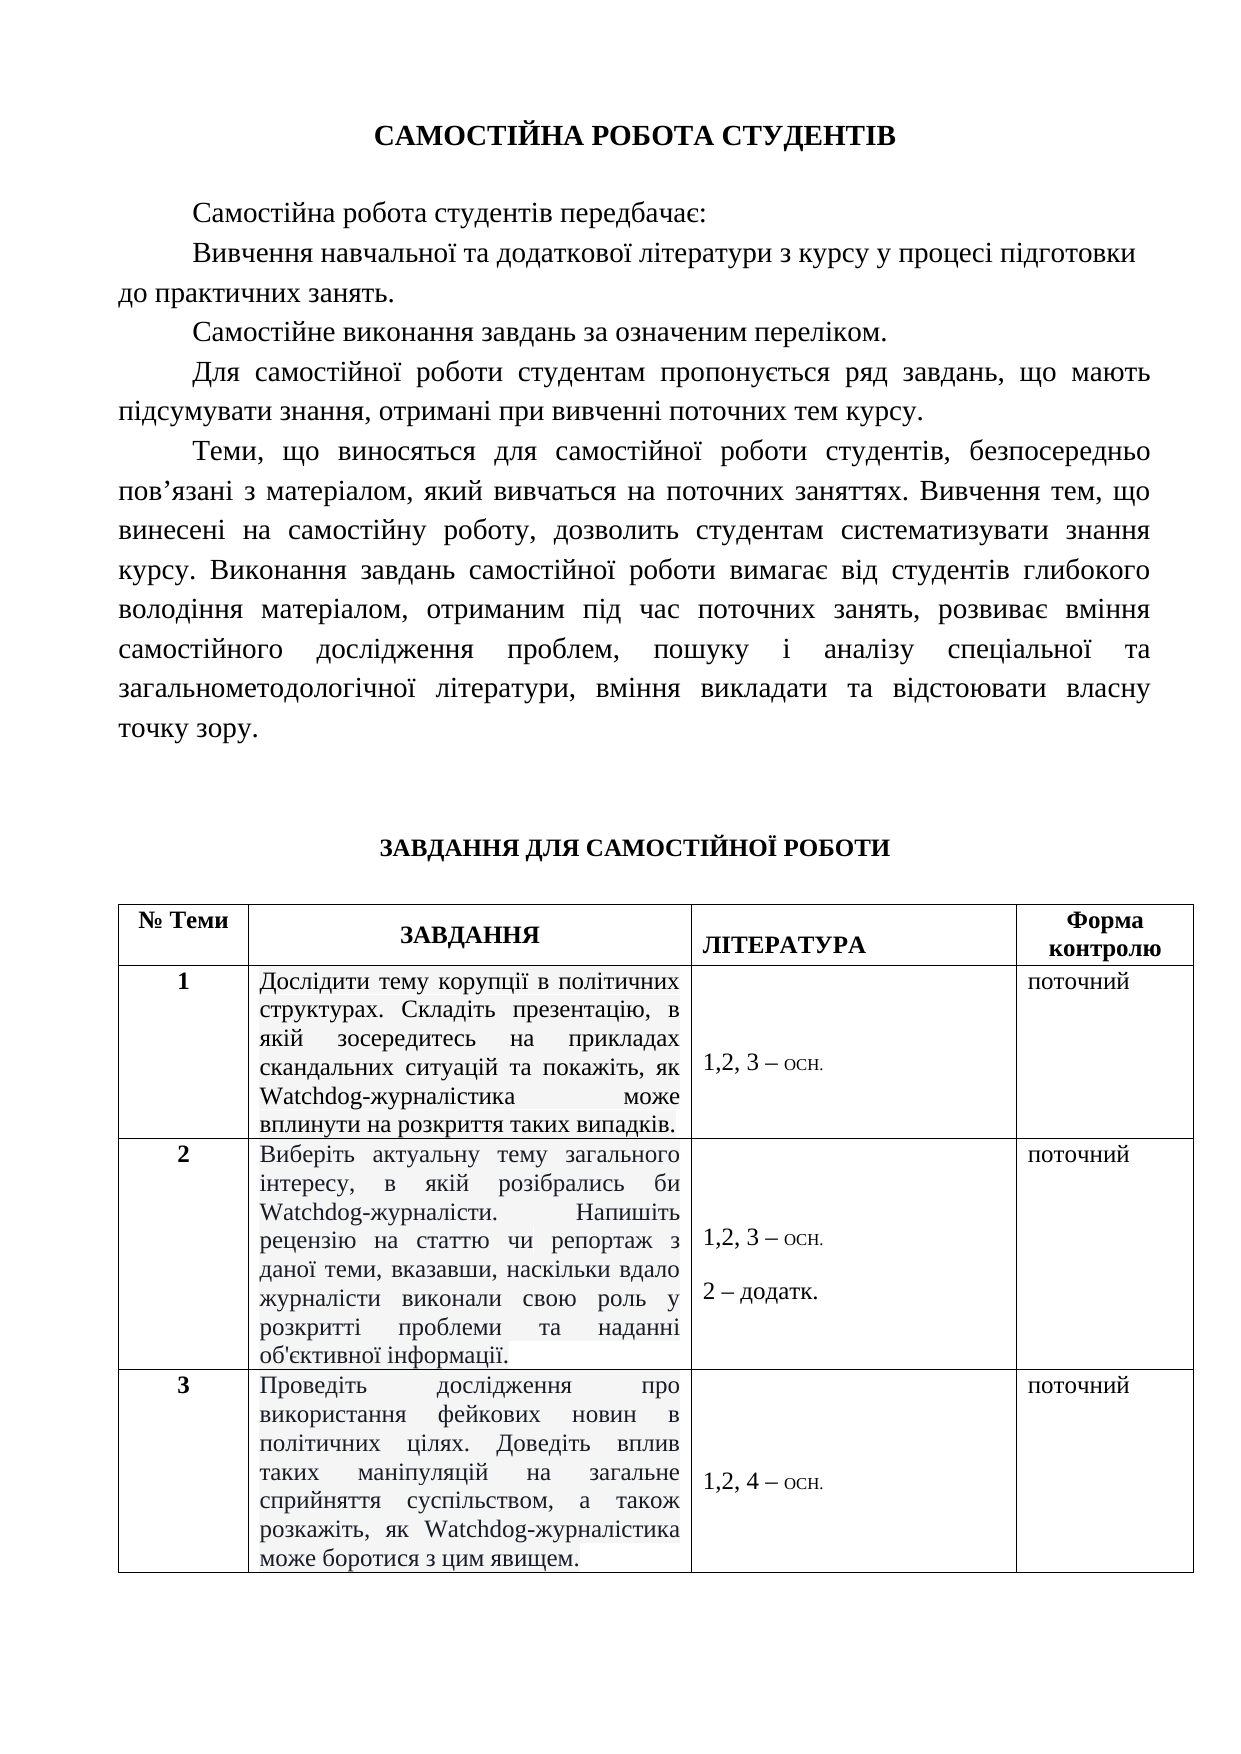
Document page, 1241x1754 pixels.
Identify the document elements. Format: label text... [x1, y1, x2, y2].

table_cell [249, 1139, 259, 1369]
table_cell Дослідити тему корупції в політичних структурах. Складіть презентацію, в якій зосередитесь на прикладах скандальних ситуацій та покажіть, як Watchdog-журналістика може вплинути на розкриття таких випадків. [249, 966, 691, 1138]
text Теми, що виносяться для самостійної роботи студентів, безпосередньо пов’язані з матеріалом, який вивчаться на поточних заняттях. Вивчення тем, що винесені на самостійну роботу, дозволить студентам систематизувати знання курсу. Виконання завдань самостійної роботи вимагає від студентів глибокого володіння матеріалом, отриманим під час поточних занять, розвиває вміння самостійного дослідження проблем, пошуку і аналізу спеціальної та загальнометодологічної літератури, вміння викладати та відстоювати власну точку зору. [118, 429, 1152, 745]
table_cell 1 [119, 966, 248, 1138]
table_cell поточний [1017, 1370, 1193, 1572]
text Для самостійної роботи студентам пропонується ряд завдань, що мають підсумувати знання, отримані при вивченні поточних тем курсу. [118, 349, 1152, 429]
table_header Форма контролю [1017, 905, 1193, 965]
text Вивчення навчальної та додаткової літератури з курсу у процесі підготовки до практичних занять. [118, 231, 1152, 310]
table_cell 1,2, 4 – осн. [692, 1370, 1016, 1572]
table_cell 2 [119, 1139, 248, 1369]
text САМОСТІЙНА РОБОТА СТУДЕНТІВ [118, 118, 1152, 152]
table_cell 3 [119, 1370, 248, 1572]
table_header № Теми [119, 905, 248, 965]
table_cell 1,2, 3 – осн. [692, 966, 1016, 1138]
table_cell поточний [1017, 1139, 1193, 1369]
text Самостійна робота студентів передбачає: [118, 191, 1152, 231]
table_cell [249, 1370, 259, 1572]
text ЗАВДАННЯ для самостійної роботи [118, 824, 1152, 864]
table_cell поточний [1017, 966, 1193, 1138]
text Самостійне виконання завдань за означеним переліком. [118, 310, 1152, 349]
table_header Завдання [249, 905, 691, 965]
table_cell 1,2, 3 – осн. 2 – додатк. [692, 1139, 1016, 1369]
table_header Література [692, 905, 1016, 965]
table_cell Проведіть дослідження про використання фейкових новин в політичних цілях. Доведіть вплив таких маніпуляцій на загальне сприйняття суспільством, а також розкажіть, як Watchdog-журналістика може боротися з цим явищем. [580, 1370, 691, 1572]
table_cell Виберіть актуальну тему загального інтересу, в якій розібрались би Watchdog-журналісти. Напишіть рецензію на статтю чи репортаж з даної теми, вказавши, наскільки вдало журналісти виконали свою роль у розкритті проблеми та наданні об'єктивної інформації. [509, 1139, 691, 1369]
